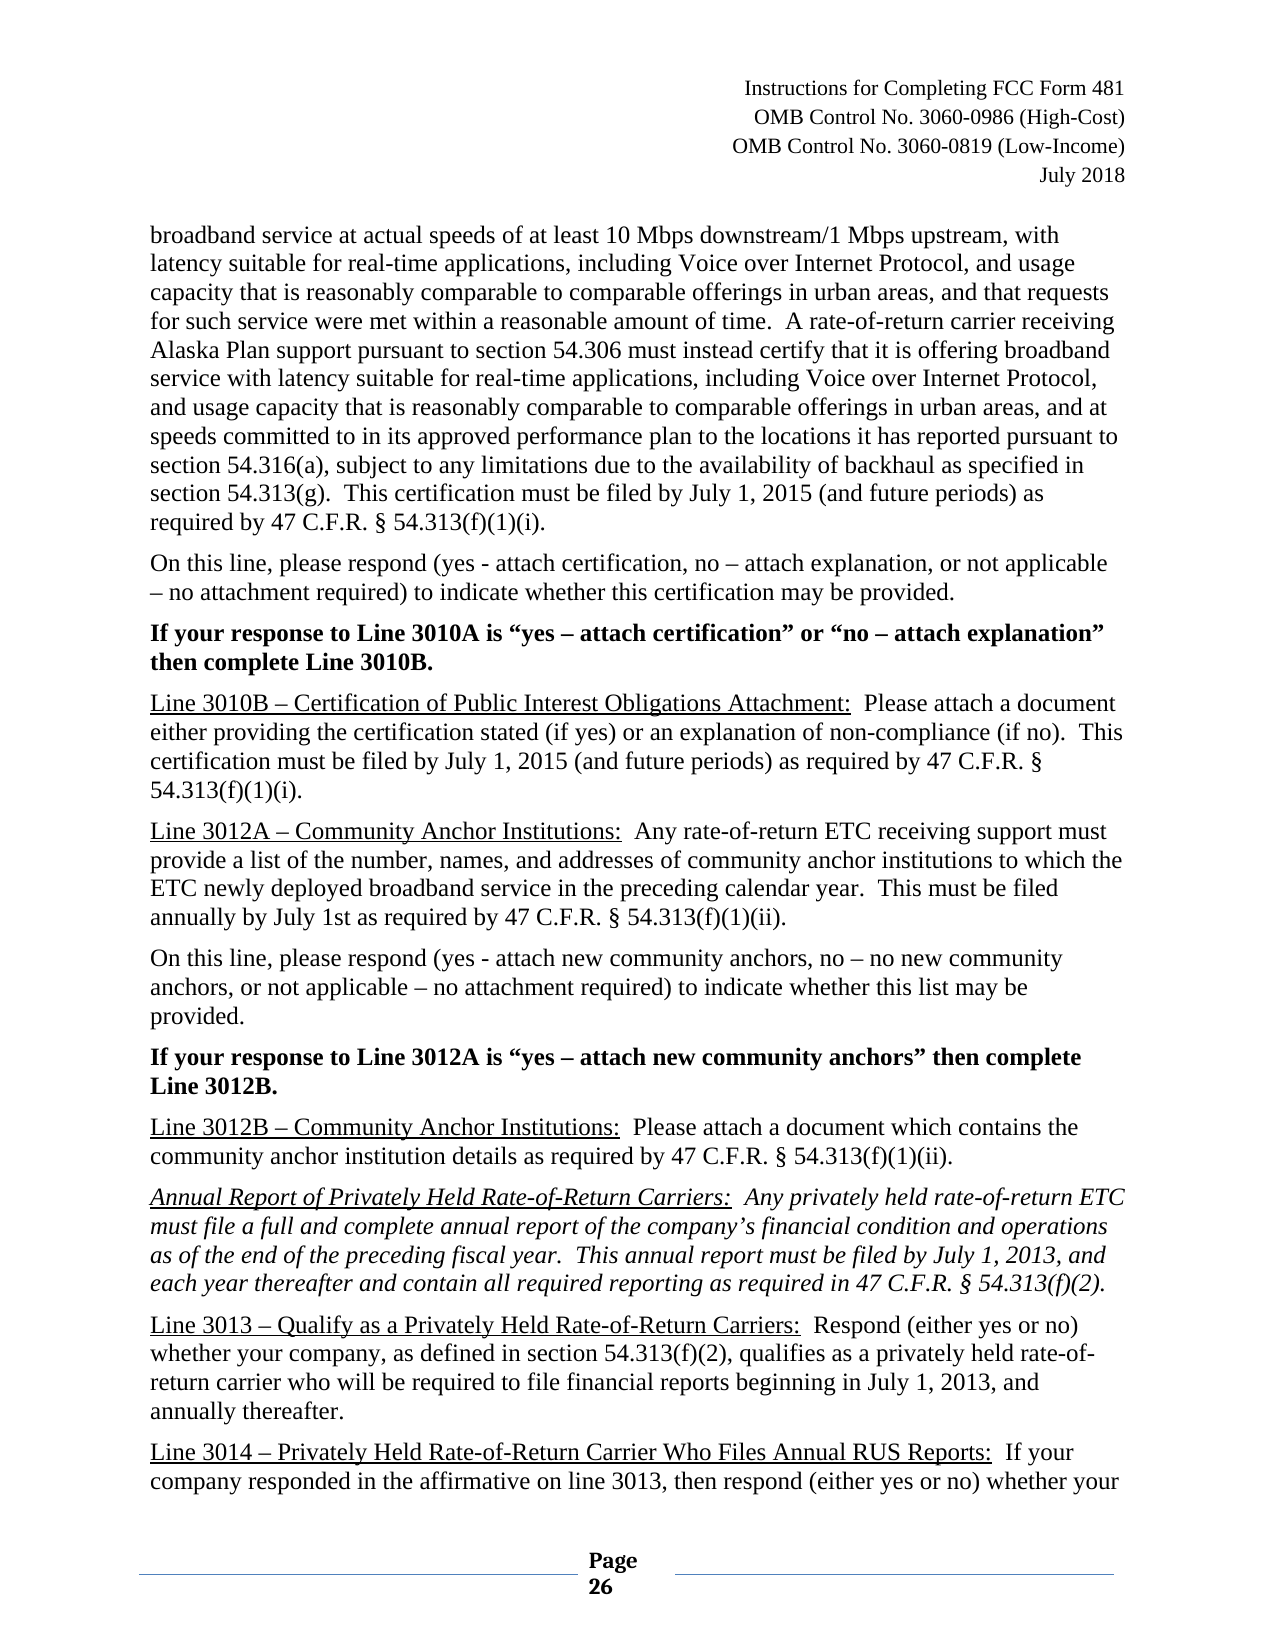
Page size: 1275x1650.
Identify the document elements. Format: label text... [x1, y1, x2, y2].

text Line 3013 – Qualify as a Privately Held Rate-of-Return Carriers: Respond (either yes or no) whether your company, as defined in section 54.313(f)(2), qualifies as a privately held rate-of-return carrier who will be required to file financial reports beginning in July 1, 2013, and annually thereafter. [150, 1310, 1125, 1425]
text On this line, please respond (yes - attach certification, no – attach explanation, or not applicable – no attachment required) to indicate whether this certification may be provided. [150, 548, 1125, 606]
text If your response to Line 3010A is “yes – attach certification” or “no – attach explanation” then complete Line 3010B. [150, 618, 1125, 676]
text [150, 1437, 1125, 1495]
text On this line, please respond (yes - attach new community anchors, no – no new community anchors, or not applicable – no attachment required) to indicate whether this list may be provided. [150, 943, 1125, 1030]
text Annual Report of Privately Held Rate-of-Return Carriers: Any privately held rate-of-return ETC must file a full and complete annual report of the company’s financial condition and operations as of the end of the preceding fiscal year. This annual report must be filed by July 1, 2013, and each year thereafter and contain all required reporting as required in 47 C.F.R. § 54.313(f)(2). [150, 1182, 1125, 1297]
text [150, 220, 1125, 536]
text Line 3012A – Community Anchor Institutions: Any rate-of-return ETC receiving support must provide a list of the number, names, and addresses of community anchor institutions to which the ETC newly deployed broadband service in the preceding calendar year. This must be filed annually by July 1st as required by 47 C.F.R. § 54.313(f)(1)(ii). [150, 816, 1125, 931]
text Line 3012B – Community Anchor Institutions: Please attach a document which contains the community anchor institution details as required by 47 C.F.R. § 54.313(f)(1)(ii). [150, 1112, 1125, 1170]
text Line 3010B – Certification of Public Interest Obligations Attachment: Please attach a document either providing the certification stated (if yes) or an explanation of non-compliance (if no). This certification must be filed by July 1, 2015 (and future periods) as required by 47 C.F.R. § 54.313(f)(1)(i). [150, 688, 1125, 803]
text If your response to Line 3012A is “yes – attach new community anchors” then complete Line 3012B. [150, 1042, 1125, 1100]
